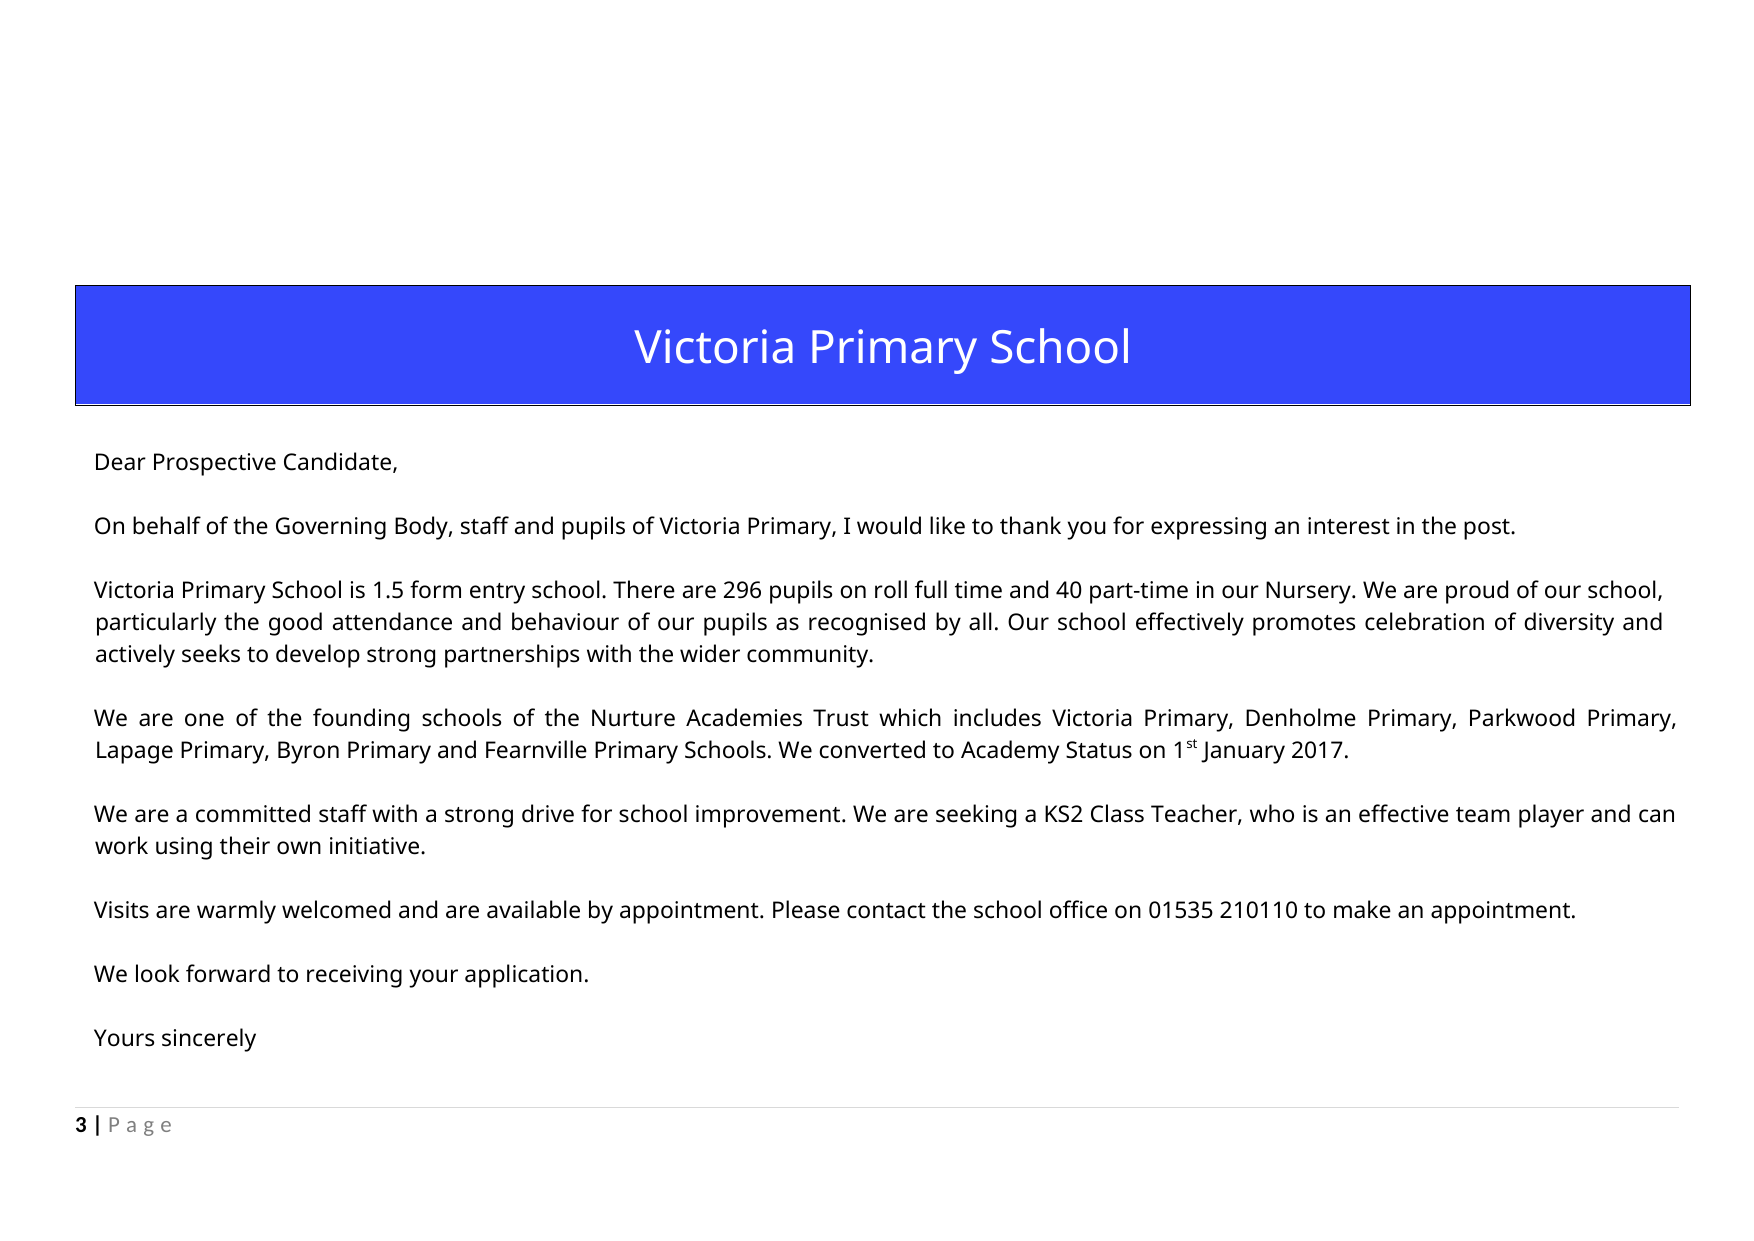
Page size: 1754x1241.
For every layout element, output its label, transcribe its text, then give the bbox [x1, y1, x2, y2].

text Victoria Primary School is 1.5 form entry school. There are 296 pupils on roll full time and 40 part-time in our Nursery. We are proud of our school, particularly the good attendance and behaviour of our pupils as recognised by all. Our school effectively promotes celebration of diversity and actively seeks to develop strong partnerships with the wider community. [94, 574, 1667, 669]
text On behalf of the Governing Body, staff and pupils of Victoria Primary, I would like to thank you for expressing an interest in the post. [94, 510, 1679, 541]
text Yours sincerely [94, 1022, 1679, 1053]
table_header Victoria Primary School [76, 286, 1690, 404]
text We look forward to receiving your application. [94, 958, 1679, 989]
text We are a committed staff with a strong drive for school improvement. We are seeking a KS2 Class Teacher, who is an effective team player and can work using their own initiative. [94, 798, 1679, 861]
text Dear Prospective Candidate, [94, 446, 1679, 477]
text Visits are warmly welcomed and are available by appointment. Please contact the school office on 01535 210110 to make an appointment. [94, 894, 1679, 925]
text We are one of the founding schools of the Nurture Academies Trust which includes Victoria Primary, Denholme Primary, Parkwood Primary, Lapage Primary, Byron Primary and Fearnville Primary Schools. We converted to Academy Status on 1st January 2017. [94, 702, 1679, 765]
